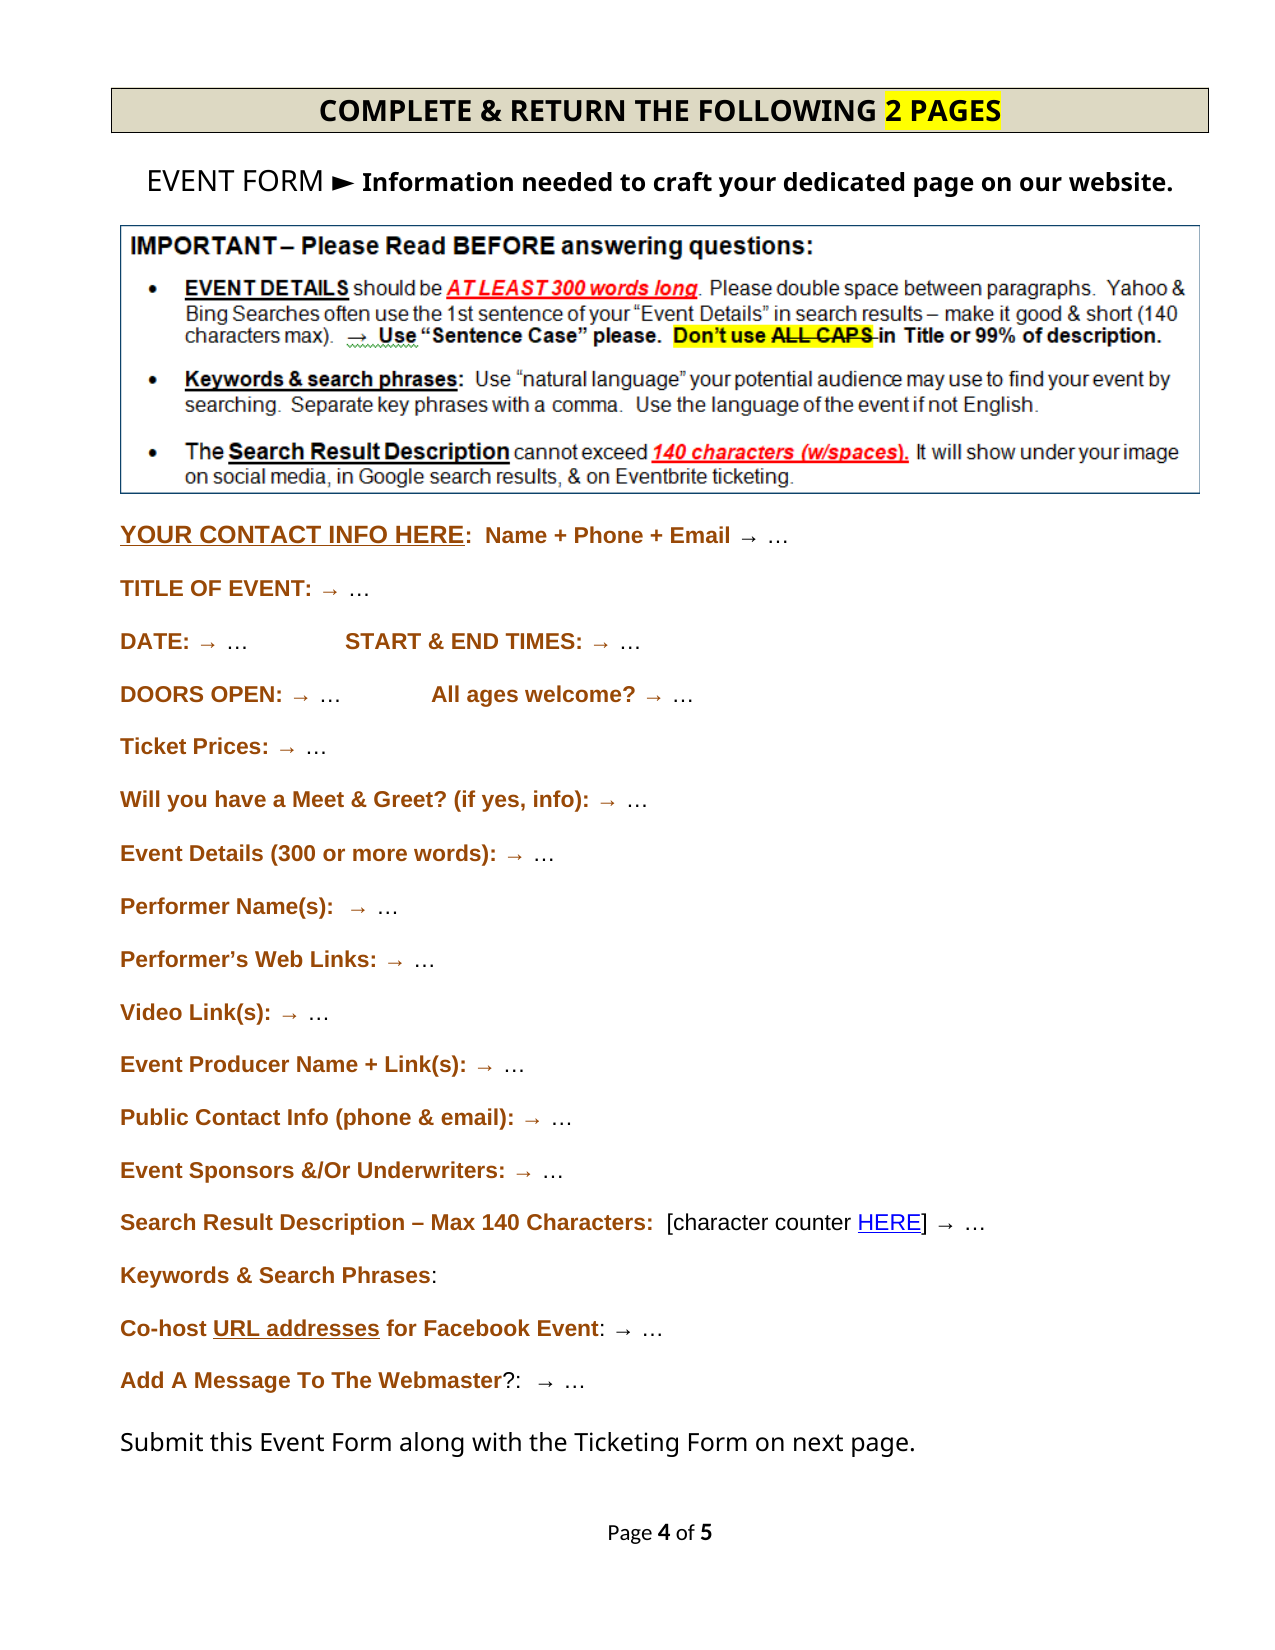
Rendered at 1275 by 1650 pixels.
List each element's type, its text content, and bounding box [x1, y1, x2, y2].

text Public Contact Info (phone & email): → … [120, 1104, 1200, 1130]
text Keywords & Search Phrases: [120, 1262, 1200, 1288]
text Event Details (300 or more words): → … [120, 840, 1200, 867]
text Add A Message To The Webmaster?: → … [120, 1367, 1200, 1394]
text Video Link(s): → … [120, 998, 1200, 1025]
text Performer’s Web Links: → … [120, 946, 1200, 972]
text Submit this Event Form along with the Ticketing Form on next page. [120, 1425, 1200, 1459]
text Event Producer Name + Link(s): → … [120, 1051, 1200, 1077]
text EVENT FORM ► Information needed to craft your dedicated page on our website. [120, 160, 1200, 199]
text Performer Name(s): → … [120, 893, 1200, 919]
text DOORS OPEN: → … All ages welcome? → … [120, 681, 1200, 707]
text TITLE OF EVENT: → … [120, 575, 1200, 601]
text YOUR CONTACT INFO HERE: Name + Phone + Email → … [120, 520, 1200, 549]
text Event Sponsors &/Or Underwriters: → … [120, 1157, 1200, 1183]
text Search Result Description – Max 140 Characters: [character counter HERE] → … [120, 1209, 1200, 1236]
text COMPLETE & RETURN THE FOLLOWING 2 PAGES [112, 89, 1208, 132]
picture [120, 225, 1200, 494]
text Co-host URL addresses for Facebook Event: → … [120, 1315, 1200, 1341]
text Ticket Prices: → … [120, 733, 1200, 759]
text Will you have a Meet & Greet? (if yes, info): → … [120, 786, 1200, 812]
text DATE: → … START & END TIMES: → … [120, 628, 1200, 654]
